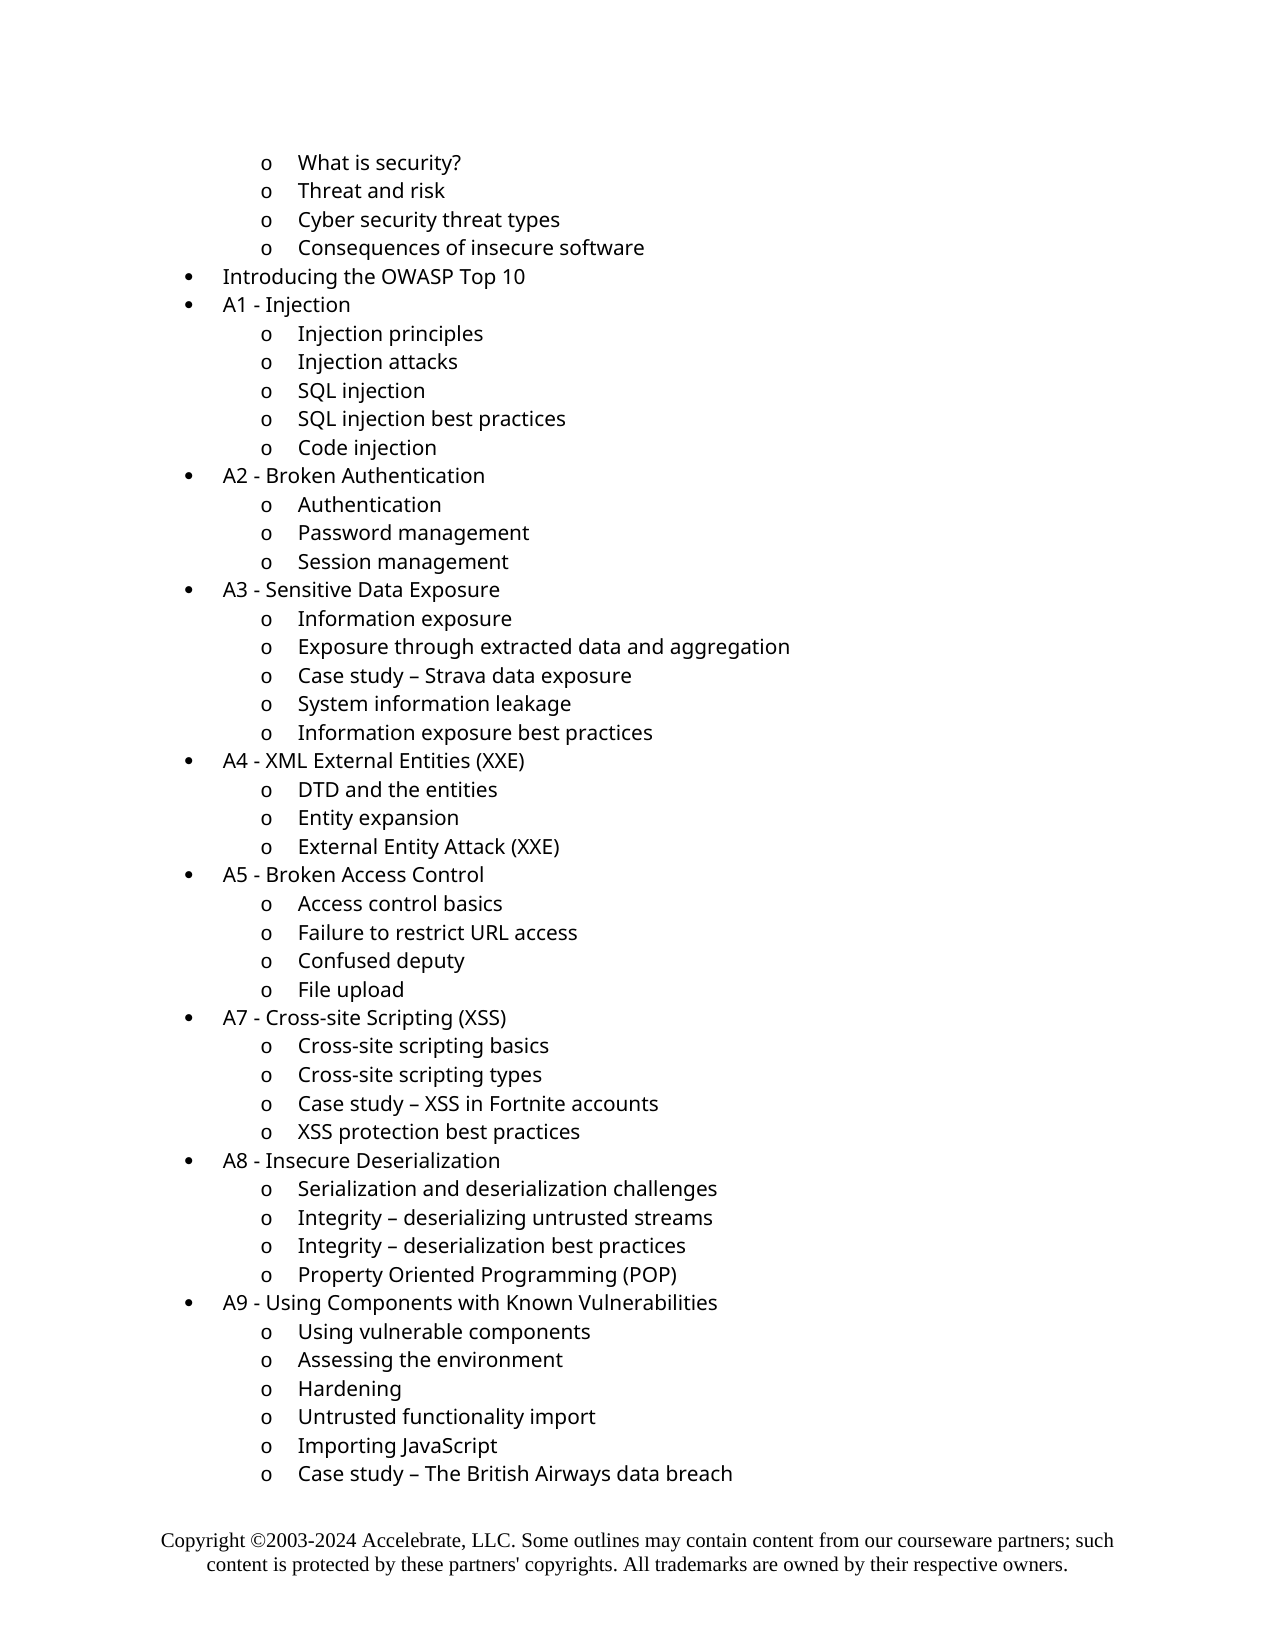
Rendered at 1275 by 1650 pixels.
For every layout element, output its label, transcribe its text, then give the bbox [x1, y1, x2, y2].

list Using vulnerable components [260, 1317, 1127, 1345]
list Code injection [260, 433, 1127, 461]
list Cross-site scripting basics [260, 1032, 1127, 1060]
list A7 - Cross-site Scripting (XSS) [185, 1003, 1127, 1032]
list Information exposure best practices [260, 718, 1127, 747]
list Importing JavaScript [260, 1431, 1127, 1459]
list Failure to restrict URL access [260, 918, 1127, 946]
list Session management [260, 547, 1127, 575]
list A4 - XML External Entities (XXE) [185, 747, 1127, 775]
list Entity expansion [260, 803, 1127, 832]
list Cross-site scripting types [260, 1060, 1127, 1089]
list SQL injection [260, 376, 1127, 404]
list Serialization and deserialization challenges [260, 1174, 1127, 1203]
list DTD and the entities [260, 775, 1127, 803]
list Case study – XSS in Fortnite accounts [260, 1089, 1127, 1117]
list Introducing the OWASP Top 10 [185, 262, 1127, 290]
list A9 - Using Components with Known Vulnerabilities [185, 1288, 1127, 1317]
list Integrity – deserialization best practices [260, 1231, 1127, 1260]
list A8 - Insecure Deserialization [185, 1146, 1127, 1174]
list Cyber security threat types [260, 205, 1127, 233]
list Threat and risk [260, 176, 1127, 205]
list Access control basics [260, 889, 1127, 918]
list Confused deputy [260, 946, 1127, 975]
list Authentication [260, 490, 1127, 518]
list XSS protection best practices [260, 1117, 1127, 1146]
list Untrusted functionality import [260, 1402, 1127, 1431]
list Password management [260, 518, 1127, 547]
list File upload [260, 975, 1127, 1003]
list Case study – The British Airways data breach [260, 1459, 1127, 1488]
list Property Oriented Programming (POP) [260, 1260, 1127, 1288]
list SQL injection best practices [260, 404, 1127, 433]
list Case study – Strava data exposure [260, 661, 1127, 689]
list External Entity Attack (XXE) [260, 832, 1127, 861]
list What is security? [260, 148, 1127, 176]
list Information exposure [260, 604, 1127, 632]
list System information leakage [260, 689, 1127, 718]
list A3 - Sensitive Data Exposure [185, 575, 1127, 604]
list A5 - Broken Access Control [185, 861, 1127, 889]
list A2 - Broken Authentication [185, 461, 1127, 490]
list Integrity – deserializing untrusted streams [260, 1203, 1127, 1231]
list Exposure through extracted data and aggregation [260, 632, 1127, 661]
list A1 - Injection [185, 290, 1127, 319]
list Injection principles [260, 319, 1127, 347]
list Assessing the environment [260, 1345, 1127, 1374]
list Consequences of insecure software [260, 233, 1127, 262]
list Injection attacks [260, 347, 1127, 376]
list Hardening [260, 1374, 1127, 1402]
